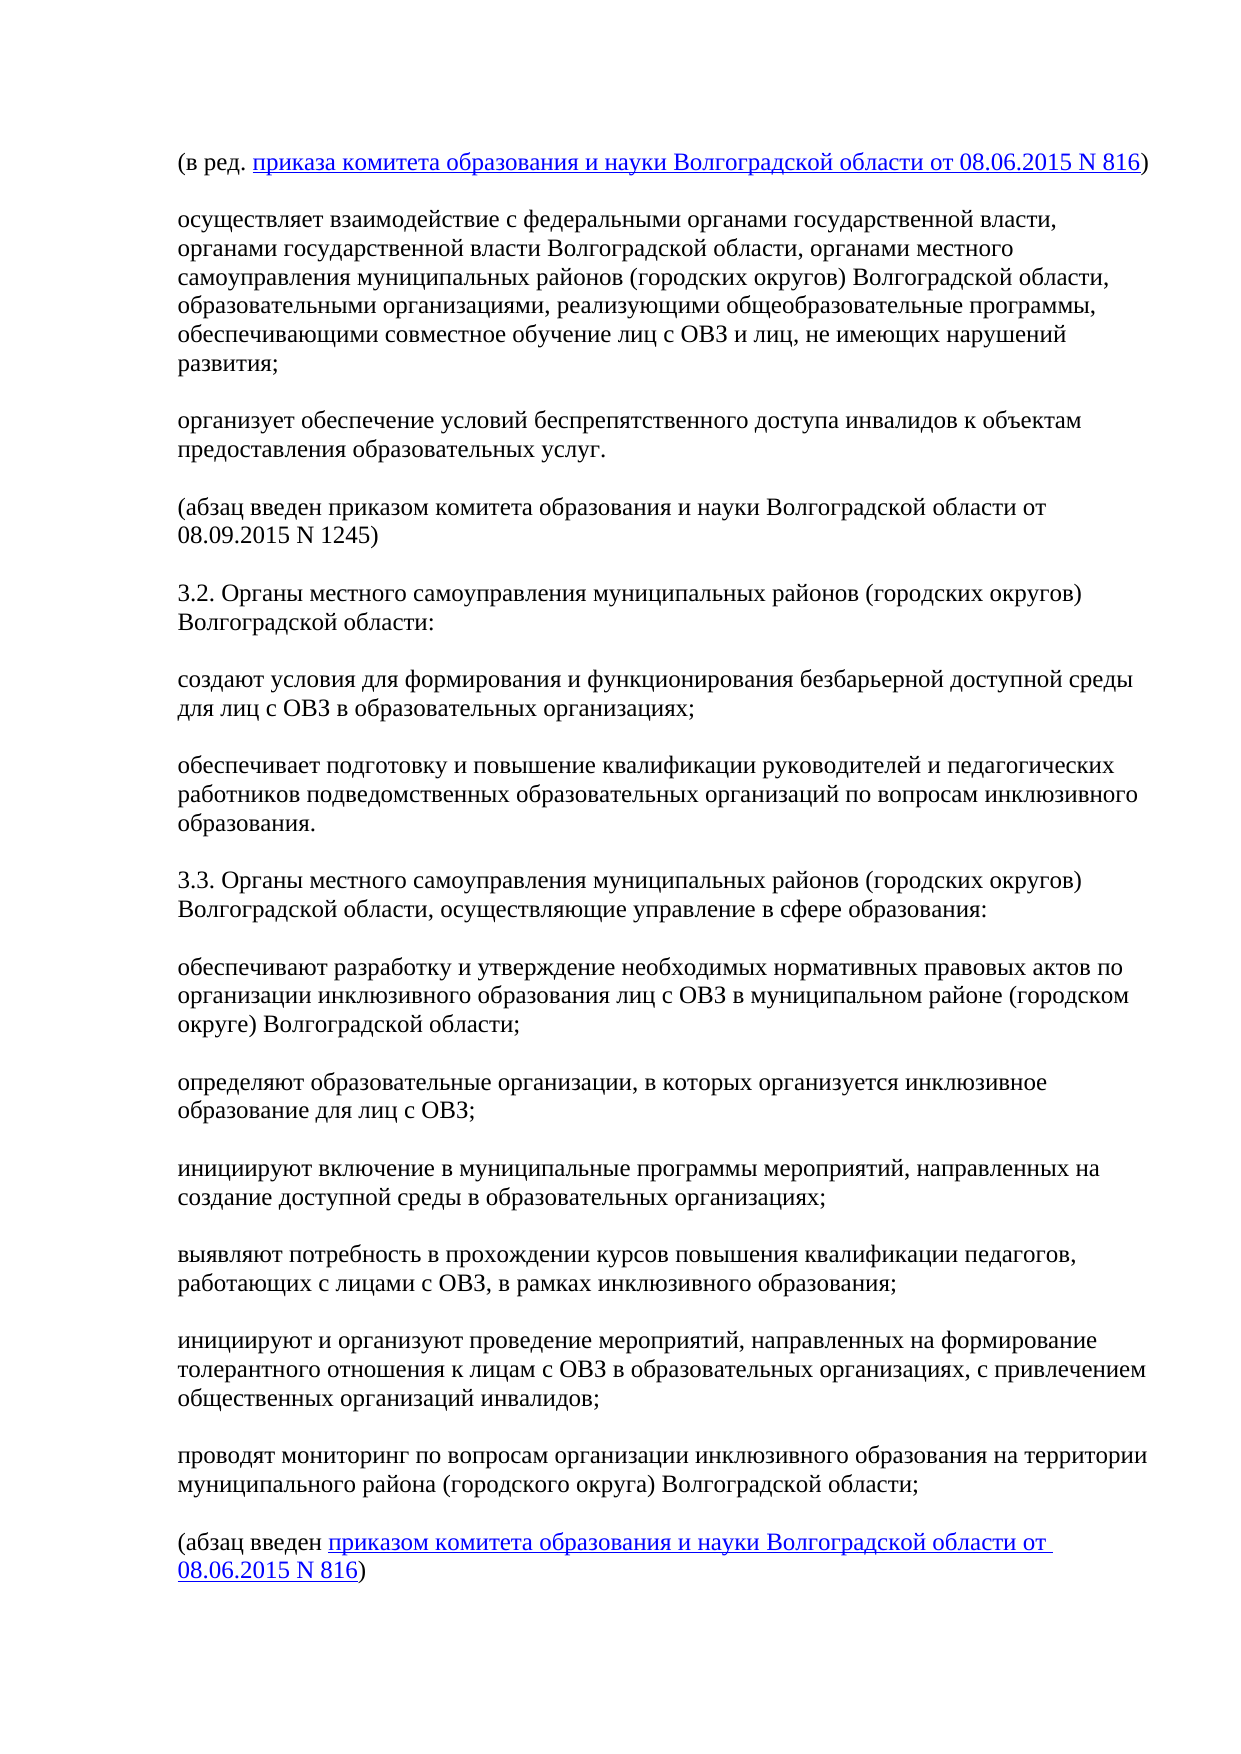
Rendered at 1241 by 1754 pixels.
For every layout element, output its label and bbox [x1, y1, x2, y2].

text [177, 118, 1152, 1613]
